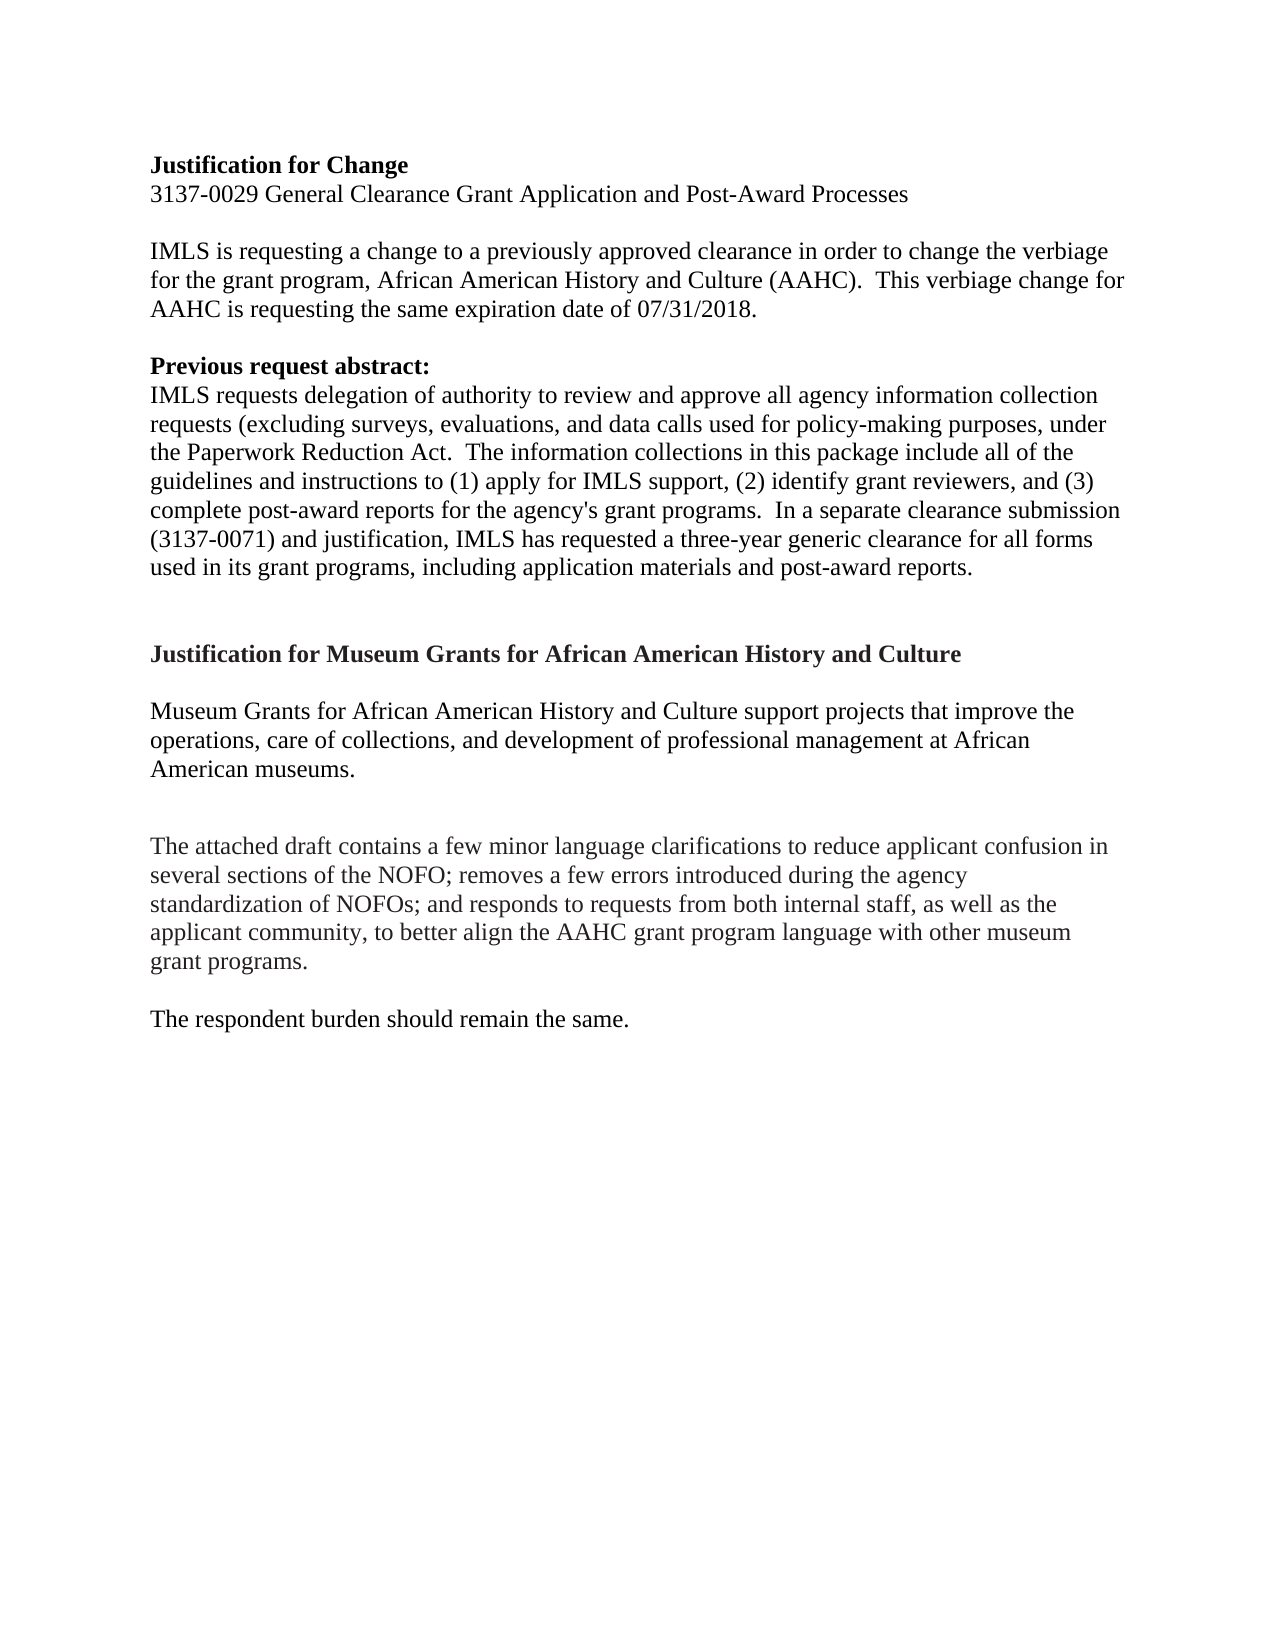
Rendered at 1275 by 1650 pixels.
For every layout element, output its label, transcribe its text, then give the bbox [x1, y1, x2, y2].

text The attached draft contains a few minor language clarifications to reduce applicant confusion in several sections of the NOFO; removes a few errors introduced during the agency standardization of NOFOs; and responds to requests from both internal staff, as well as the applicant community, to better align the AAHC grant program language with other museum grant programs. [150, 831, 1125, 975]
text Justification for Museum Grants for African American History and Culture [150, 639, 1125, 667]
text Museum Grants for African American History and Culture support projects that improve the operations, care of collections, and development of professional management at African American museums. [150, 696, 1125, 782]
text The respondent burden should remain the same. [150, 1004, 1125, 1032]
text Justification for Change [150, 150, 1125, 179]
text IMLS requests delegation of authority to review and approve all agency information collection requests (excluding surveys, evaluations, and data calls used for policy-making purposes, under the Paperwork Reduction Act. The information collections in this package include all of the guidelines and instructions to (1) apply for IMLS support, (2) identify grant reviewers, and (3) complete post-award reports for the agency's grant programs. In a separate clearance submission (3137-0071) and justification, IMLS has requested a three-year generic clearance for all forms used in its grant programs, including application materials and post-award reports. [150, 380, 1125, 581]
text Previous request abstract: [150, 351, 1125, 380]
text 3137-0029 General Clearance Grant Application and Post-Award Processes [150, 179, 1125, 207]
text IMLS is requesting a change to a previously approved clearance in order to change the verbiage for the grant program, African American History and Culture (AAHC). This verbiage change for AAHC is requesting the same expiration date of 07/31/2018. [150, 236, 1125, 322]
